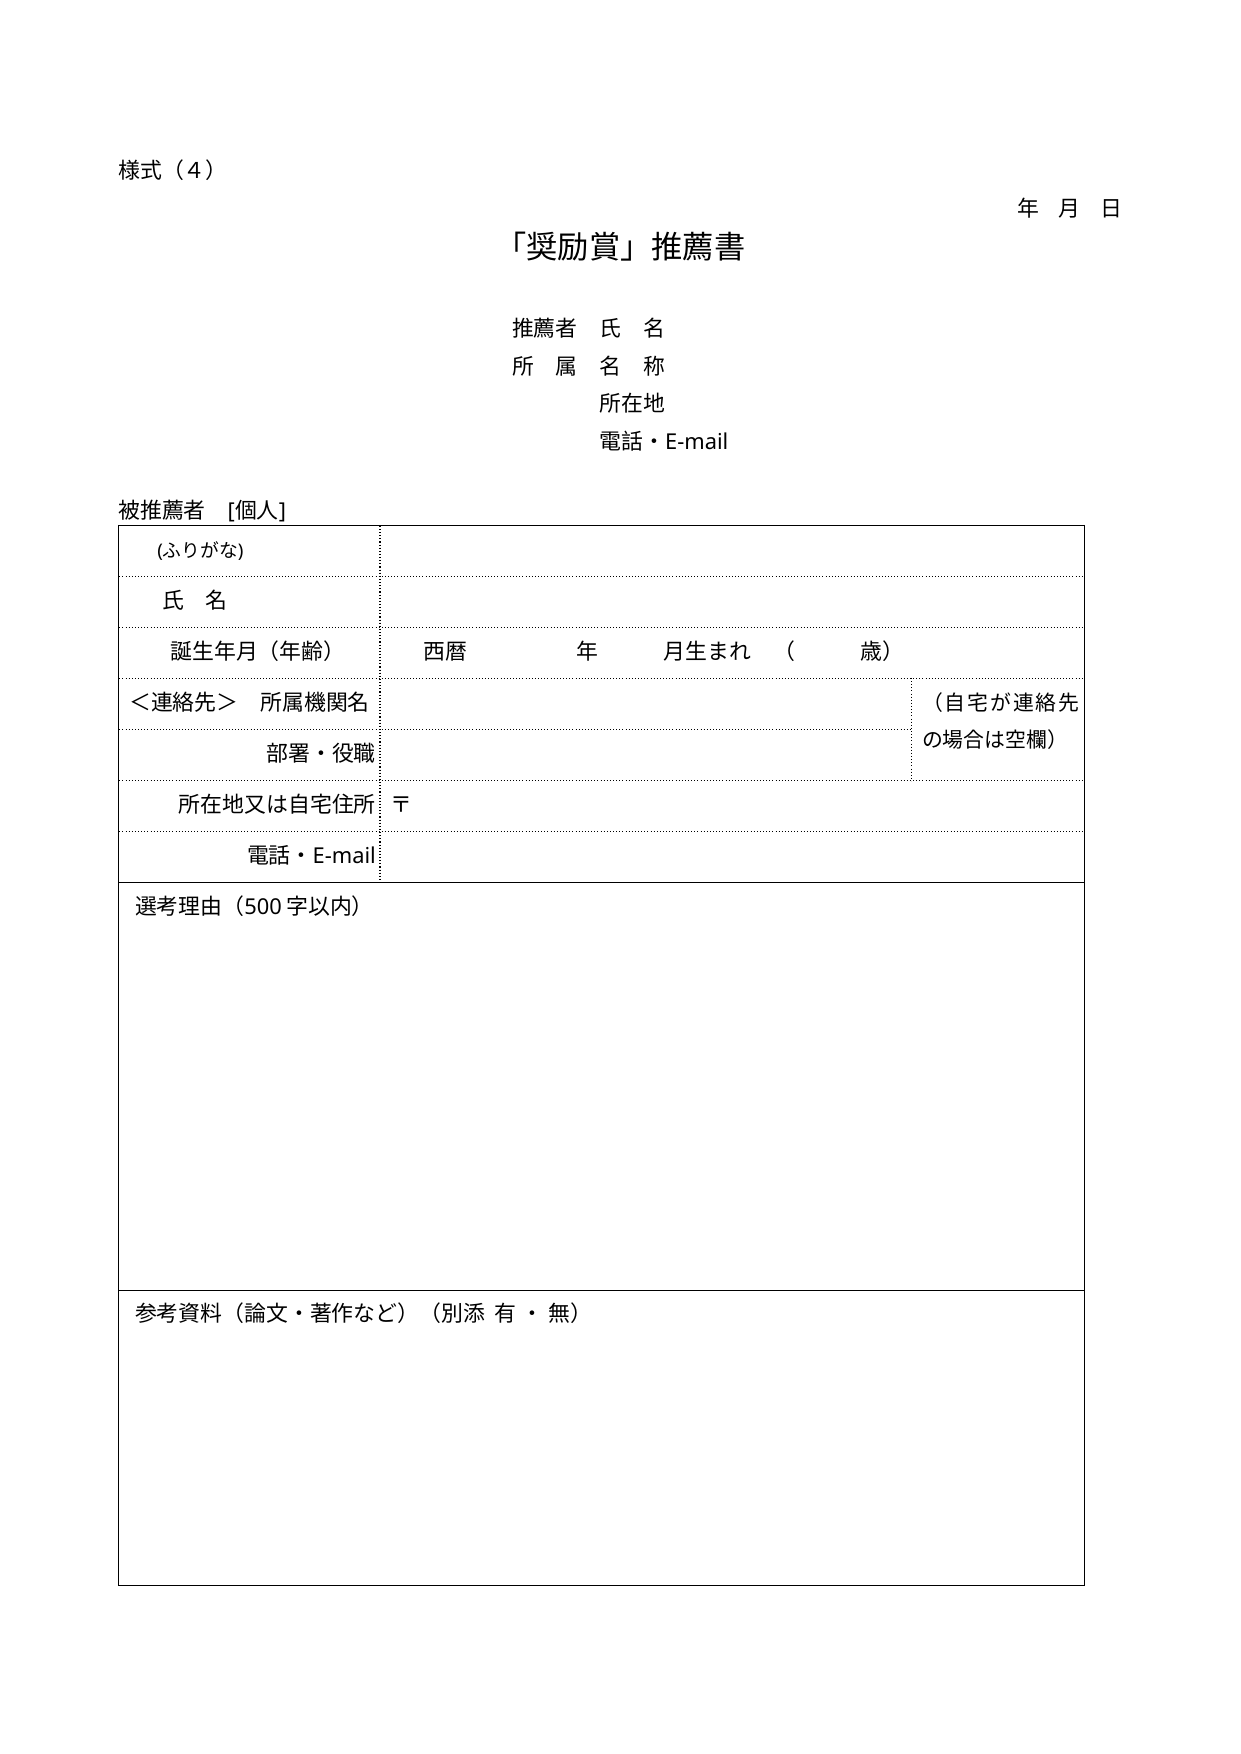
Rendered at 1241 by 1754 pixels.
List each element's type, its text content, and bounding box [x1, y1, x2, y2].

text 推薦者 氏 名 [118, 305, 1122, 343]
table_cell 部署・役職 [119, 729, 380, 780]
table_cell 電話・E-mail [119, 831, 380, 882]
table_cell 所在地又は自宅住所 [119, 780, 380, 831]
table_header (ふりがな) [119, 526, 380, 576]
table_cell [380, 729, 911, 780]
table_cell [380, 678, 911, 729]
text 年 月 日 [118, 185, 1122, 223]
text 電話・E-mail [118, 418, 1122, 455]
table_cell 参考資料（論文・著作など）（別添 有 ・ 無） [119, 1291, 1084, 1585]
table_cell 誕生年月（年齢） [119, 627, 380, 678]
table_cell 〒 [380, 780, 1084, 831]
text 様式（４） [118, 148, 1122, 185]
table_cell 選考理由（500字以内） [119, 883, 1084, 1289]
table_header [380, 526, 1084, 576]
table_cell （自宅が連絡先の場合は空欄） [911, 678, 1084, 780]
text 所 属 名 称 [118, 343, 1122, 380]
table_cell 氏 名 [119, 576, 380, 627]
table_cell 西暦 年 月生まれ （ 歳） [380, 627, 1084, 678]
text 被推薦者 [個人] [118, 493, 1122, 525]
table_cell [380, 576, 1084, 627]
text 所在地 [118, 380, 1122, 418]
table_cell ＜連絡先＞ 所属機関名 [119, 678, 380, 729]
table_cell [380, 831, 1084, 882]
text 「奨励賞」推薦書 [118, 223, 1122, 268]
